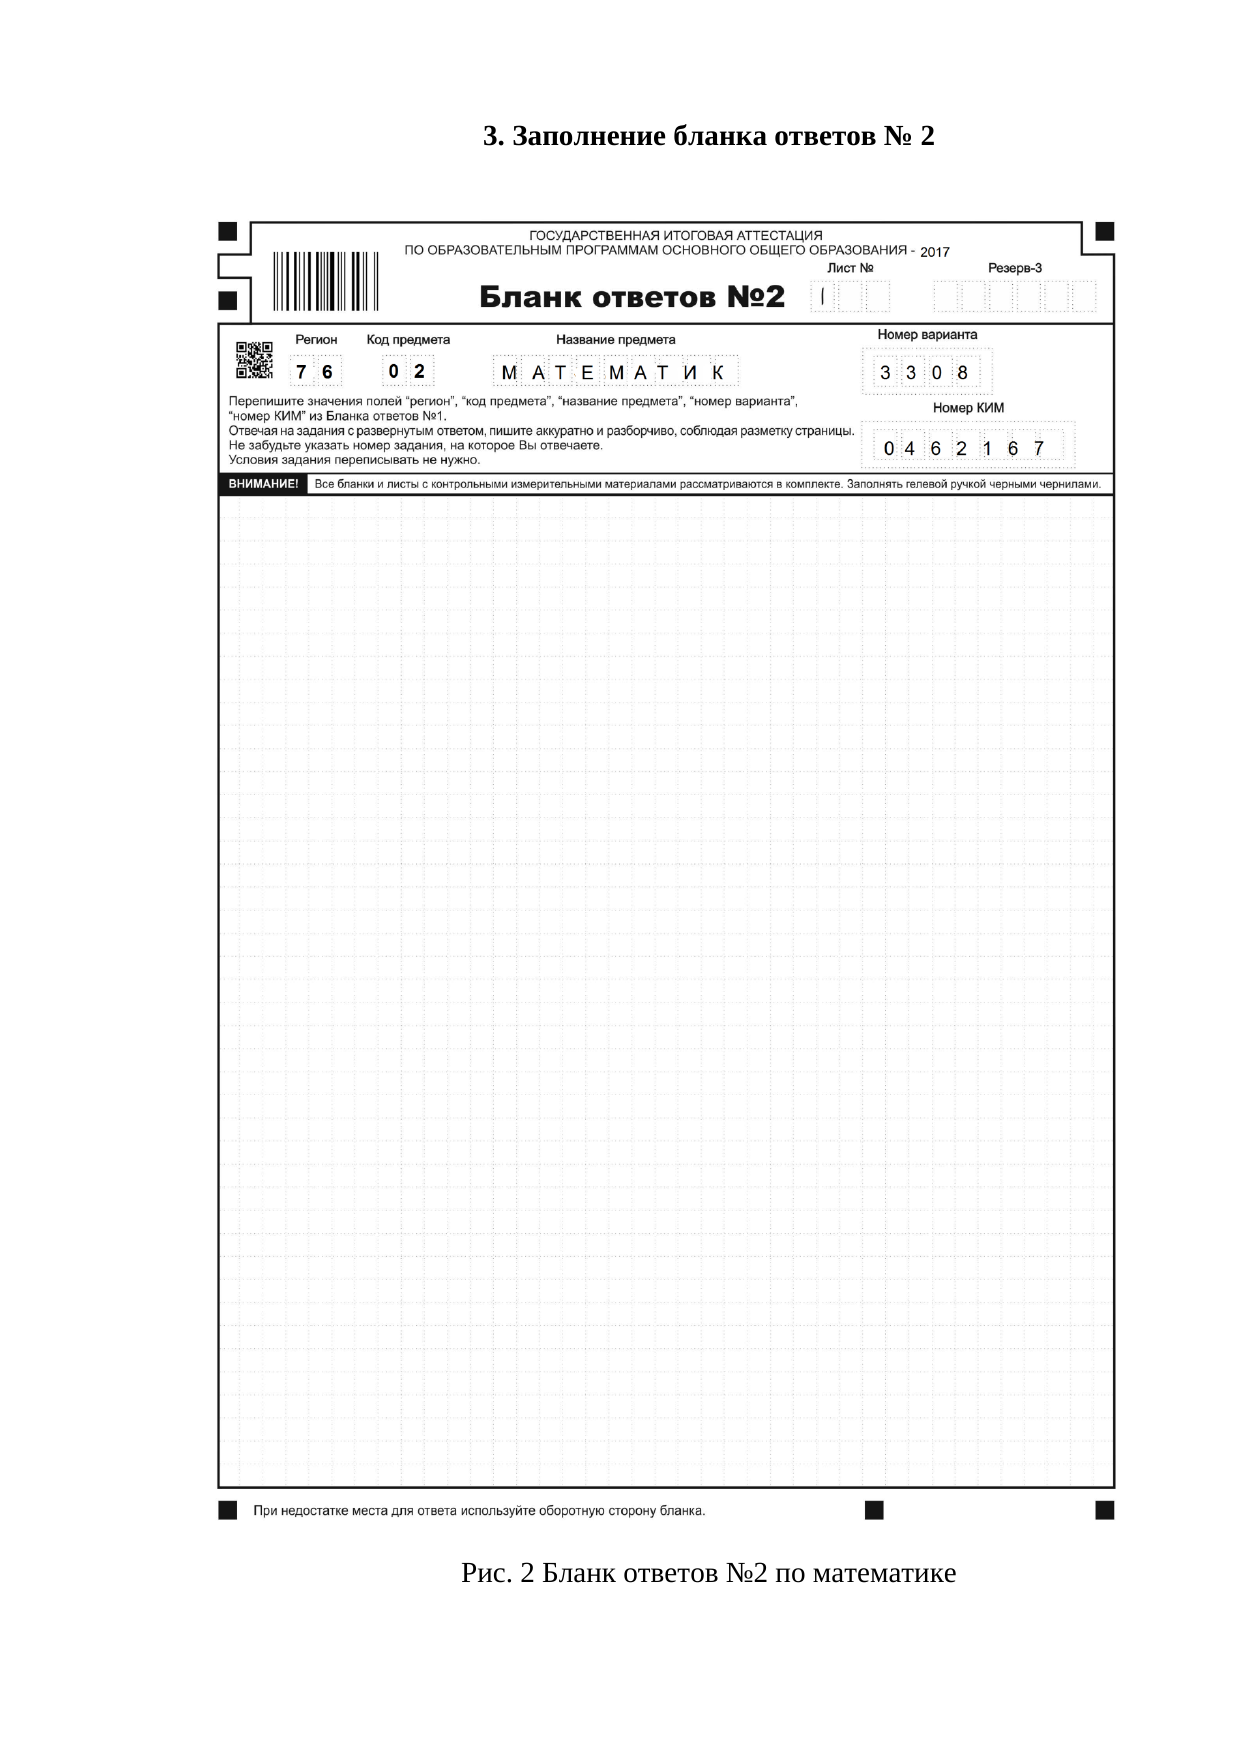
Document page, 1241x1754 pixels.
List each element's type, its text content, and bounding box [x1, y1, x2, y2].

text Рис. 2 Бланк ответов №2 по математике [177, 1555, 1152, 1589]
picture [181, 185, 1151, 1556]
text 3. Заполнение бланка ответов № 2 [177, 118, 1152, 152]
